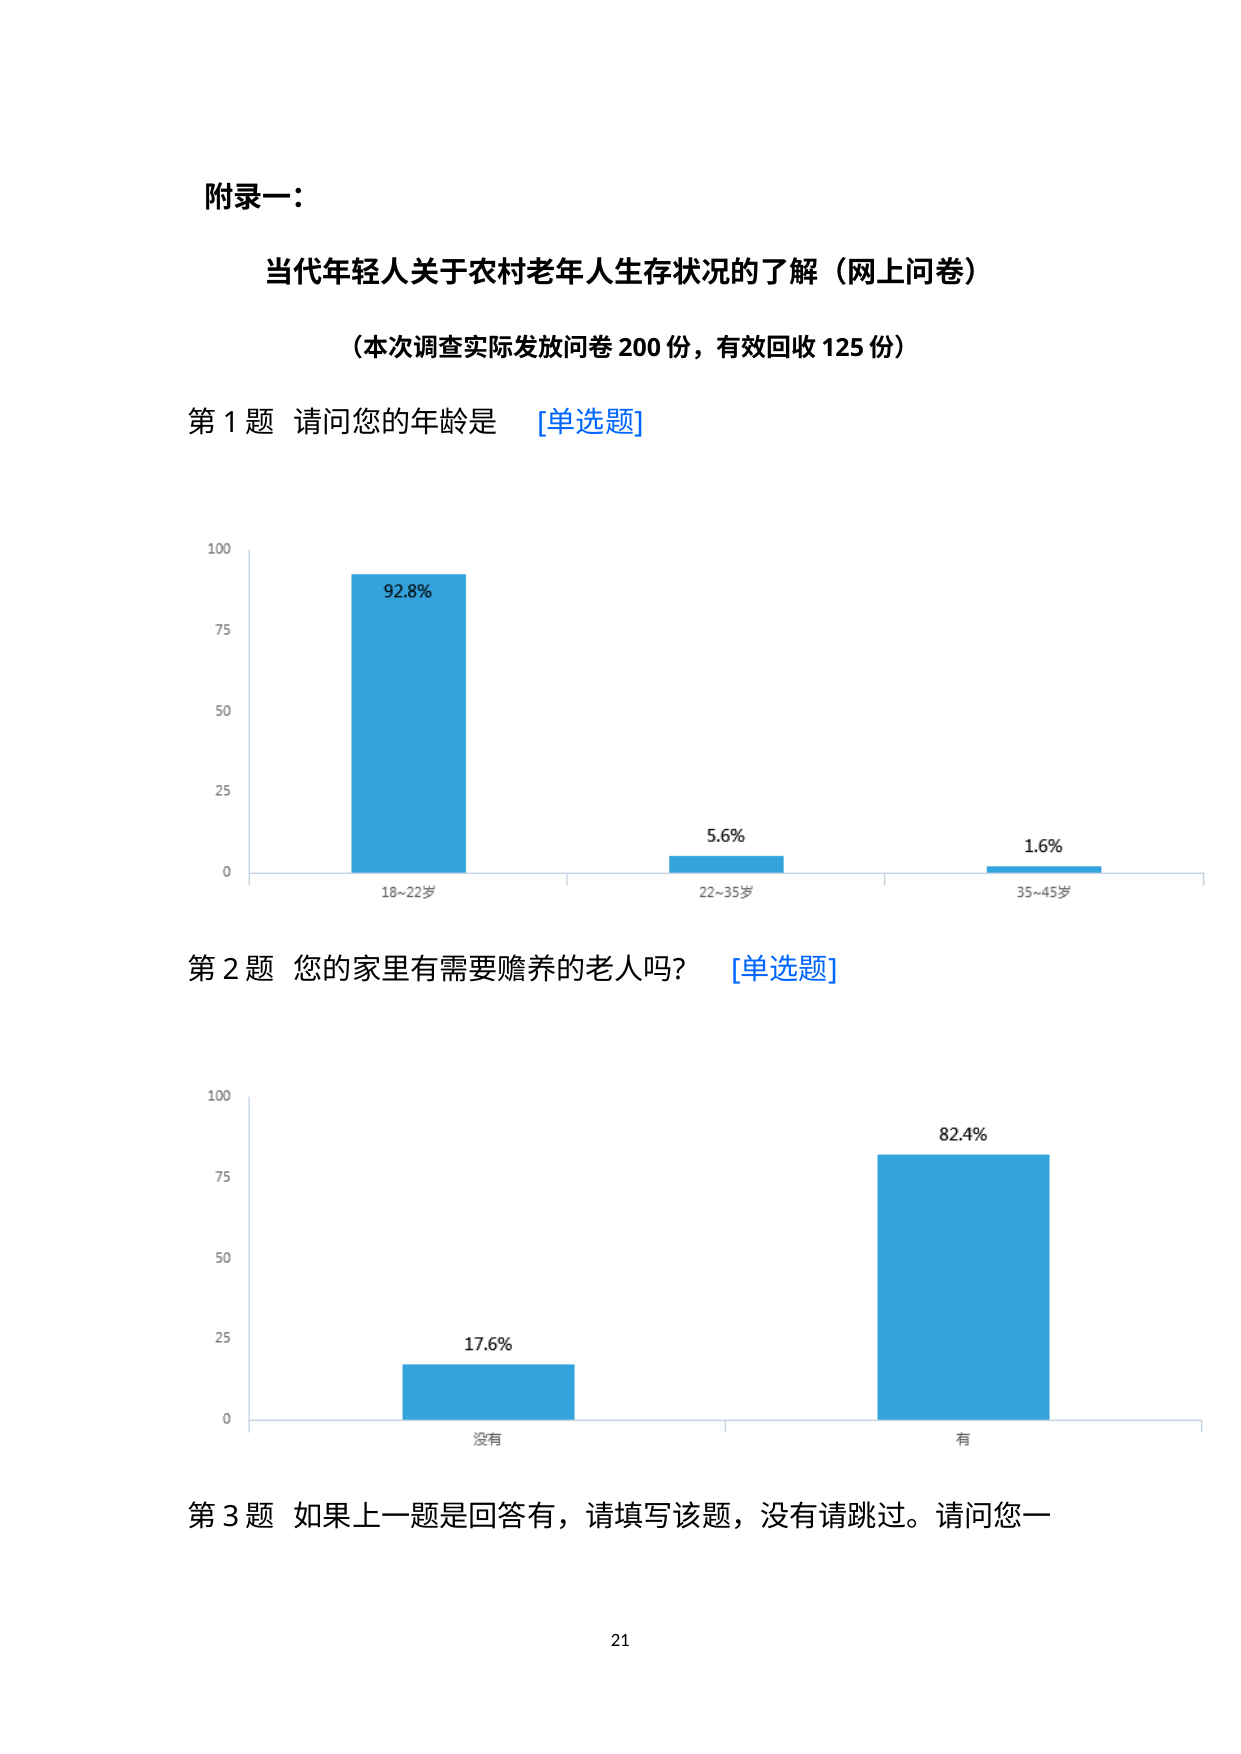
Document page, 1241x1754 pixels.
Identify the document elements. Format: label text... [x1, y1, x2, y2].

text 第2题 您的家里有需要赡养的老人吗? [单选题] [187, 934, 1053, 999]
text 第1题 请问您的年龄是 [单选题] [187, 387, 1053, 452]
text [187, 1481, 1053, 1546]
text （本次调查实际发放问卷200份，有效回收125份） [187, 313, 1053, 378]
text 附录一： [187, 162, 1053, 227]
picture [187, 1084, 1214, 1470]
text 当代年轻人关于农村老年人生存状况的了解（网上问卷） [187, 237, 1053, 302]
picture [187, 537, 1216, 923]
